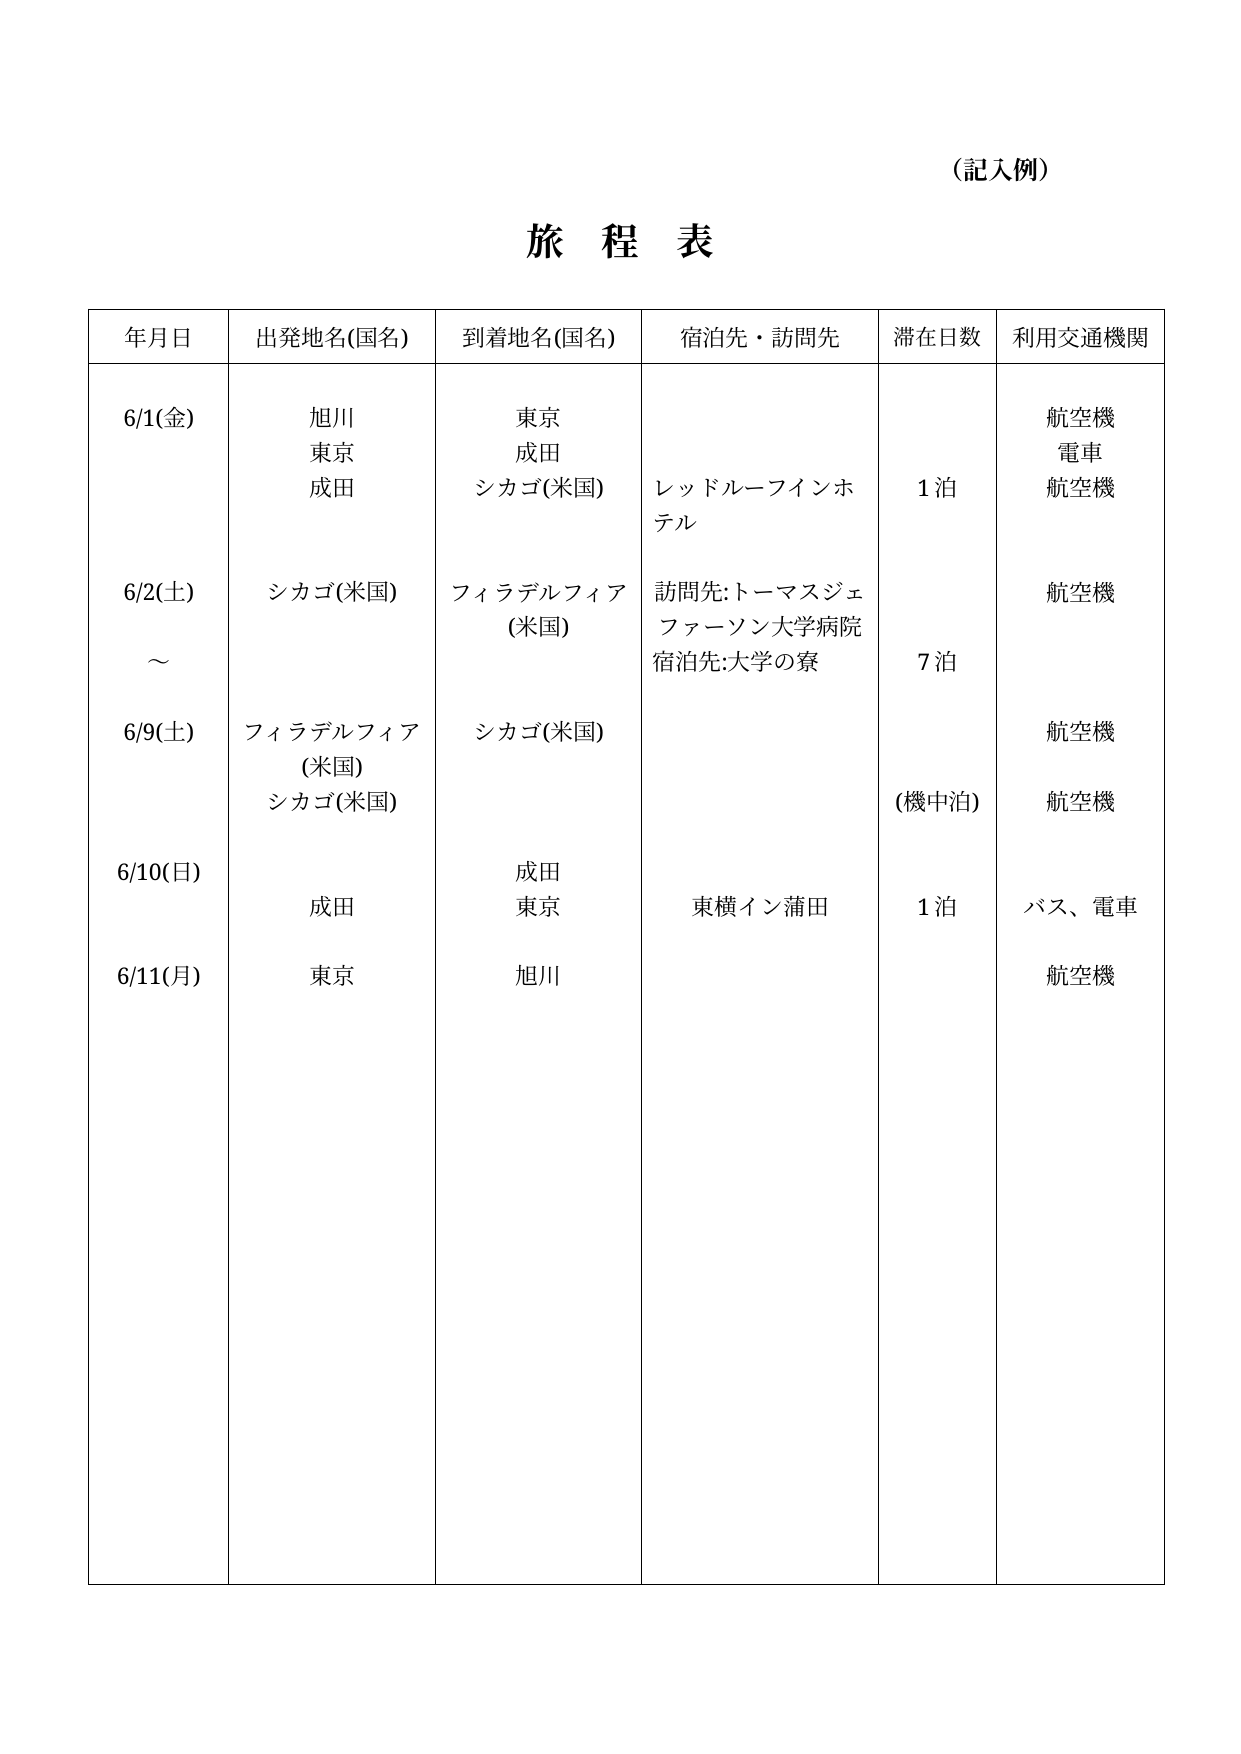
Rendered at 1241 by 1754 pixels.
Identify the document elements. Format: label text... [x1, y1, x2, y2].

text 旅 程 表 [177, 204, 1063, 274]
table_cell 航空機 電車 航空機 航空機 航空機 航空機 バス、電車 航空機 [997, 364, 1164, 1584]
table_header 年月日 [89, 310, 228, 363]
table_cell レッドルーフインホテル 訪問先:トーマスジェファーソン大学病院 宿泊先:大学の寮 東横イン蒲田 [642, 364, 878, 1584]
table_header 到着地名(国名) [436, 310, 641, 363]
table_cell 1泊 7泊 (機中泊) 1泊 [879, 364, 996, 1584]
table_header 利用交通機関 [997, 310, 1164, 363]
table_cell 6/1(金) 6/2(土) ～ 6/9(土) 6/10(日) 6/11(月) [89, 364, 228, 1584]
table_header 宿泊先・訪問先 [642, 310, 878, 363]
table_header 出発地名(国名) [229, 310, 435, 363]
text （記入例） [177, 134, 1063, 204]
table_cell 東京 成田 シカゴ(米国) フィラデルフィア(米国) シカゴ(米国) 成田 東京 旭川 [436, 364, 641, 1584]
table_cell 旭川 東京 成田 シカゴ(米国) フィラデルフィア(米国) シカゴ(米国) 成田 東京 [229, 364, 435, 1584]
table_header 滞在日数 [879, 310, 996, 363]
